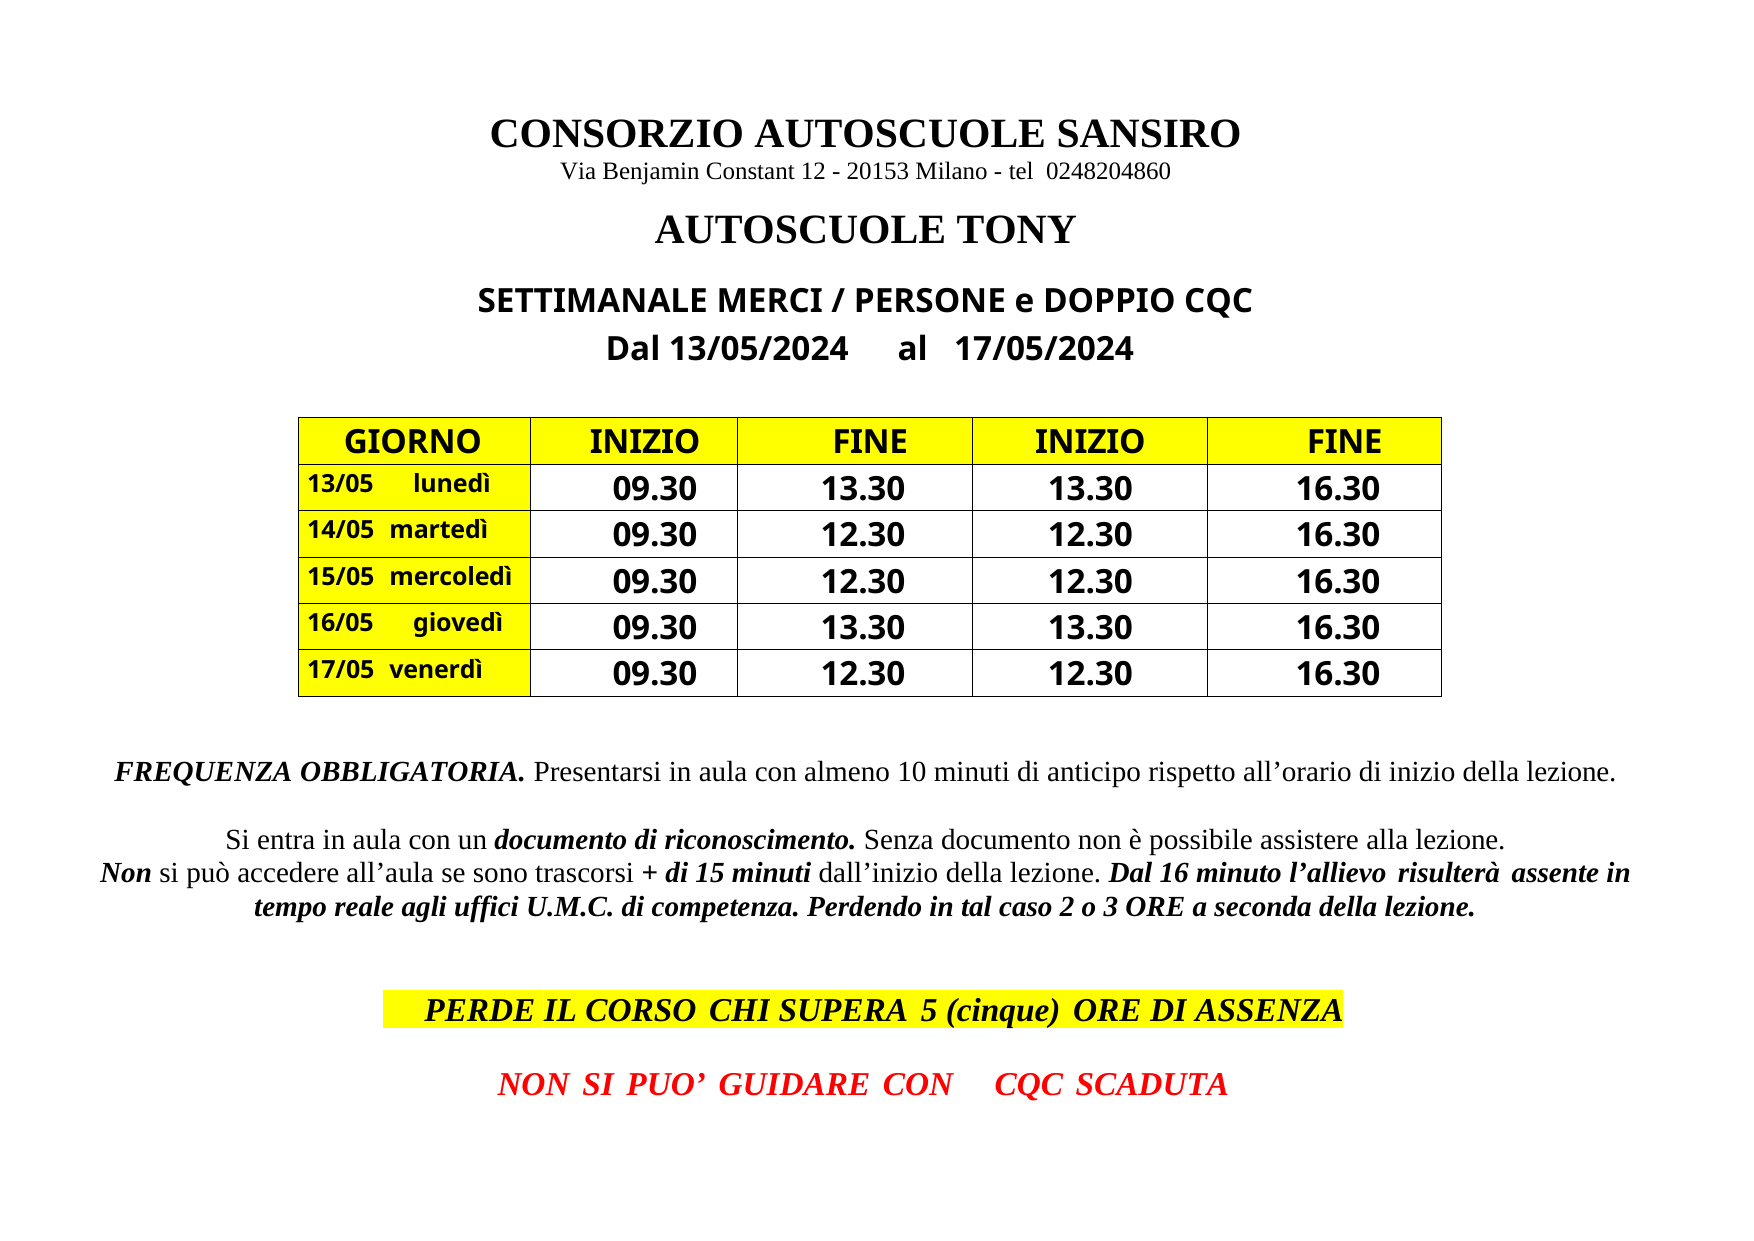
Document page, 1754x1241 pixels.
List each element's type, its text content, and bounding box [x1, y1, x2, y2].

table_cell 16.30 [1208, 558, 1441, 603]
table_cell 09.30 [531, 650, 737, 696]
text Dal 13/05/2024 al 17/05/2024 [94, 325, 1646, 371]
table_cell 09.30 [531, 558, 737, 603]
table_cell 16.30 [1208, 511, 1441, 557]
table_cell 12.30 [973, 511, 1207, 557]
table_cell 14/05 martedì [299, 511, 530, 557]
text SETTIMANALE MERCI / PERSONE e DOPPIO CQC [102, 261, 1628, 325]
table_cell 09.30 [531, 604, 737, 649]
table_cell 09.30 [531, 465, 737, 510]
text Si entra in aula con un documento di riconoscimento. Senza documento non è possibile assistere alla lezione. [85, 822, 1645, 855]
table_header INIZIO [973, 418, 1207, 464]
table_header GIORNO [299, 418, 530, 464]
table_cell 12.30 [738, 511, 972, 557]
text CONSORZIO AUTOSCUOLE SANSIRO [85, 108, 1646, 156]
table_cell 12.30 [973, 650, 1207, 696]
table_cell 16.30 [1208, 604, 1441, 649]
table_header INIZIO [531, 418, 737, 464]
table_cell 17/05 venerdì [299, 650, 530, 696]
text AUTOSCUOLE TONY [85, 204, 1646, 252]
text PERDE IL CORSO CHI SUPERA 5 (cinque) ORE DI ASSENZA NON SI PUO’ GUIDARE CON CQC SCADUTA [382, 990, 1356, 1102]
table_cell 09.30 [531, 511, 737, 557]
table_cell 13.30 [973, 465, 1207, 510]
table_cell 16.30 [1208, 465, 1441, 510]
table_cell 13.30 [738, 465, 972, 510]
table_cell 12.30 [738, 558, 972, 603]
table_header FINE [738, 418, 972, 464]
table_header FINE [1208, 418, 1441, 464]
table_cell 13/05 lunedì [299, 465, 530, 510]
table_cell 15/05 mercoledì [299, 558, 530, 603]
text Non si può accedere all’aula se sono trascorsi + di 15 minuti dall’inizio della lezione. Dal 16 minuto l’allievo risulterà assente in tempo reale agli uffici U.M.C. di competenza. Perdendo in tal caso 2 o 3 ORE a seconda della lezione. [85, 855, 1645, 922]
table_cell 12.30 [973, 558, 1207, 603]
table_cell 13.30 [973, 604, 1207, 649]
table_cell 13.30 [738, 604, 972, 649]
text Via Benjamin Constant 12 - 20153 Milano - tel 0248204860 [85, 156, 1646, 185]
table_cell 12.30 [738, 650, 972, 696]
table_cell 16/05 giovedì [299, 604, 530, 649]
table_cell 16.30 [1208, 650, 1441, 696]
text FREQUENZA OBBLIGATORIA. Presentarsi in aula con almeno 10 minuti di anticipo rispetto all’orario di inizio della lezione. [86, 754, 1645, 788]
